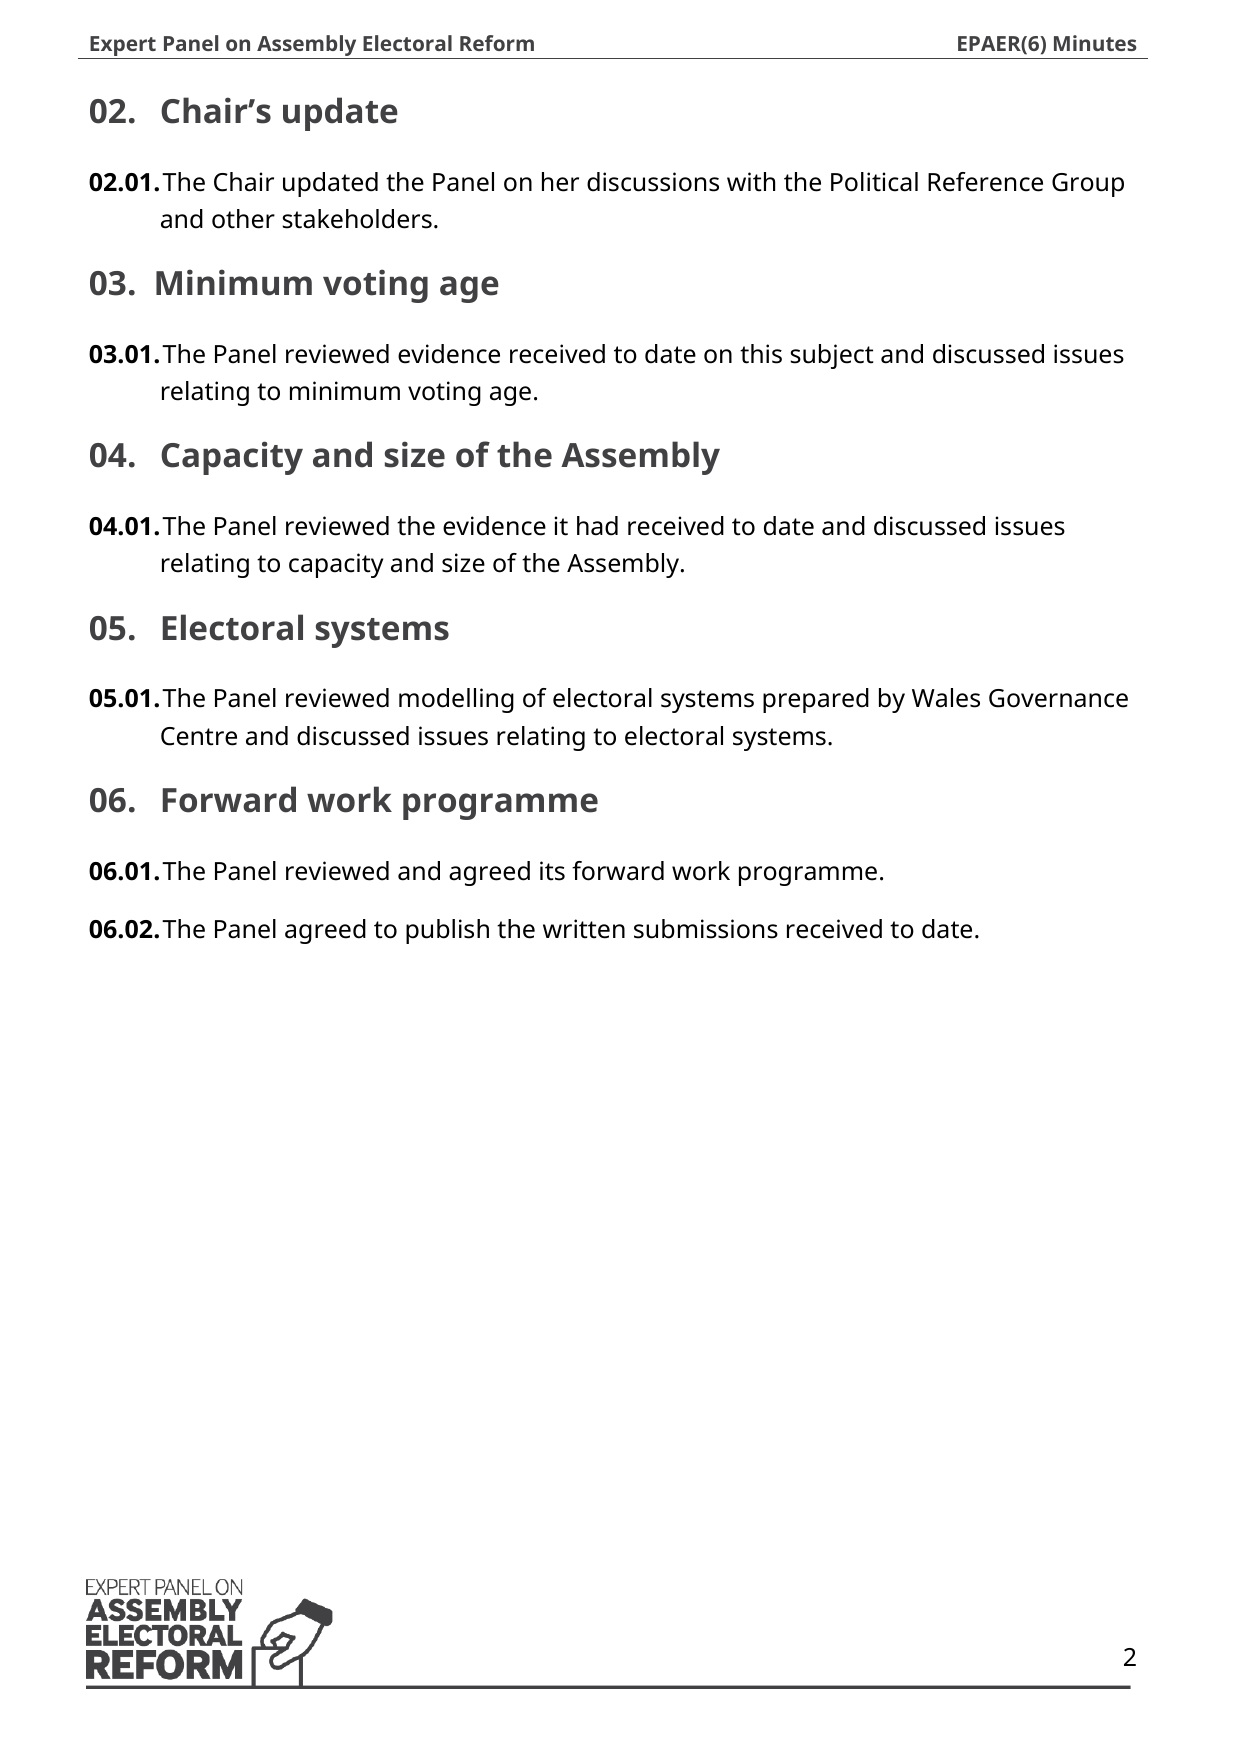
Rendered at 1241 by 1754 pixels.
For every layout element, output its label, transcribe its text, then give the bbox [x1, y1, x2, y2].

subtitle Forward work programme [89, 777, 1137, 822]
subtitle Chair’s update [89, 87, 1137, 133]
subtitle Capacity and size of the Assembly [89, 432, 1137, 477]
text The Panel reviewed and agreed its forward work programme. [89, 853, 1137, 887]
text The Panel agreed to publish the written submissions received to date. [89, 912, 1137, 946]
text The Panel reviewed evidence received to date on this subject and discussed issues relating to minimum voting age. [89, 336, 1137, 408]
subtitle Electoral systems [89, 604, 1137, 650]
picture [31, 1548, 1185, 1720]
text The Panel reviewed the evidence it had received to date and discussed issues relating to capacity and size of the Assembly. [89, 509, 1137, 580]
text The Chair updated the Panel on her discussions with the Political Reference Group and other stakeholders. [89, 164, 1137, 236]
text The Panel reviewed modelling of electoral systems prepared by Wales Governance Centre and discussed issues relating to electoral systems. [89, 681, 1137, 752]
subtitle Minimum voting age [89, 260, 1137, 305]
